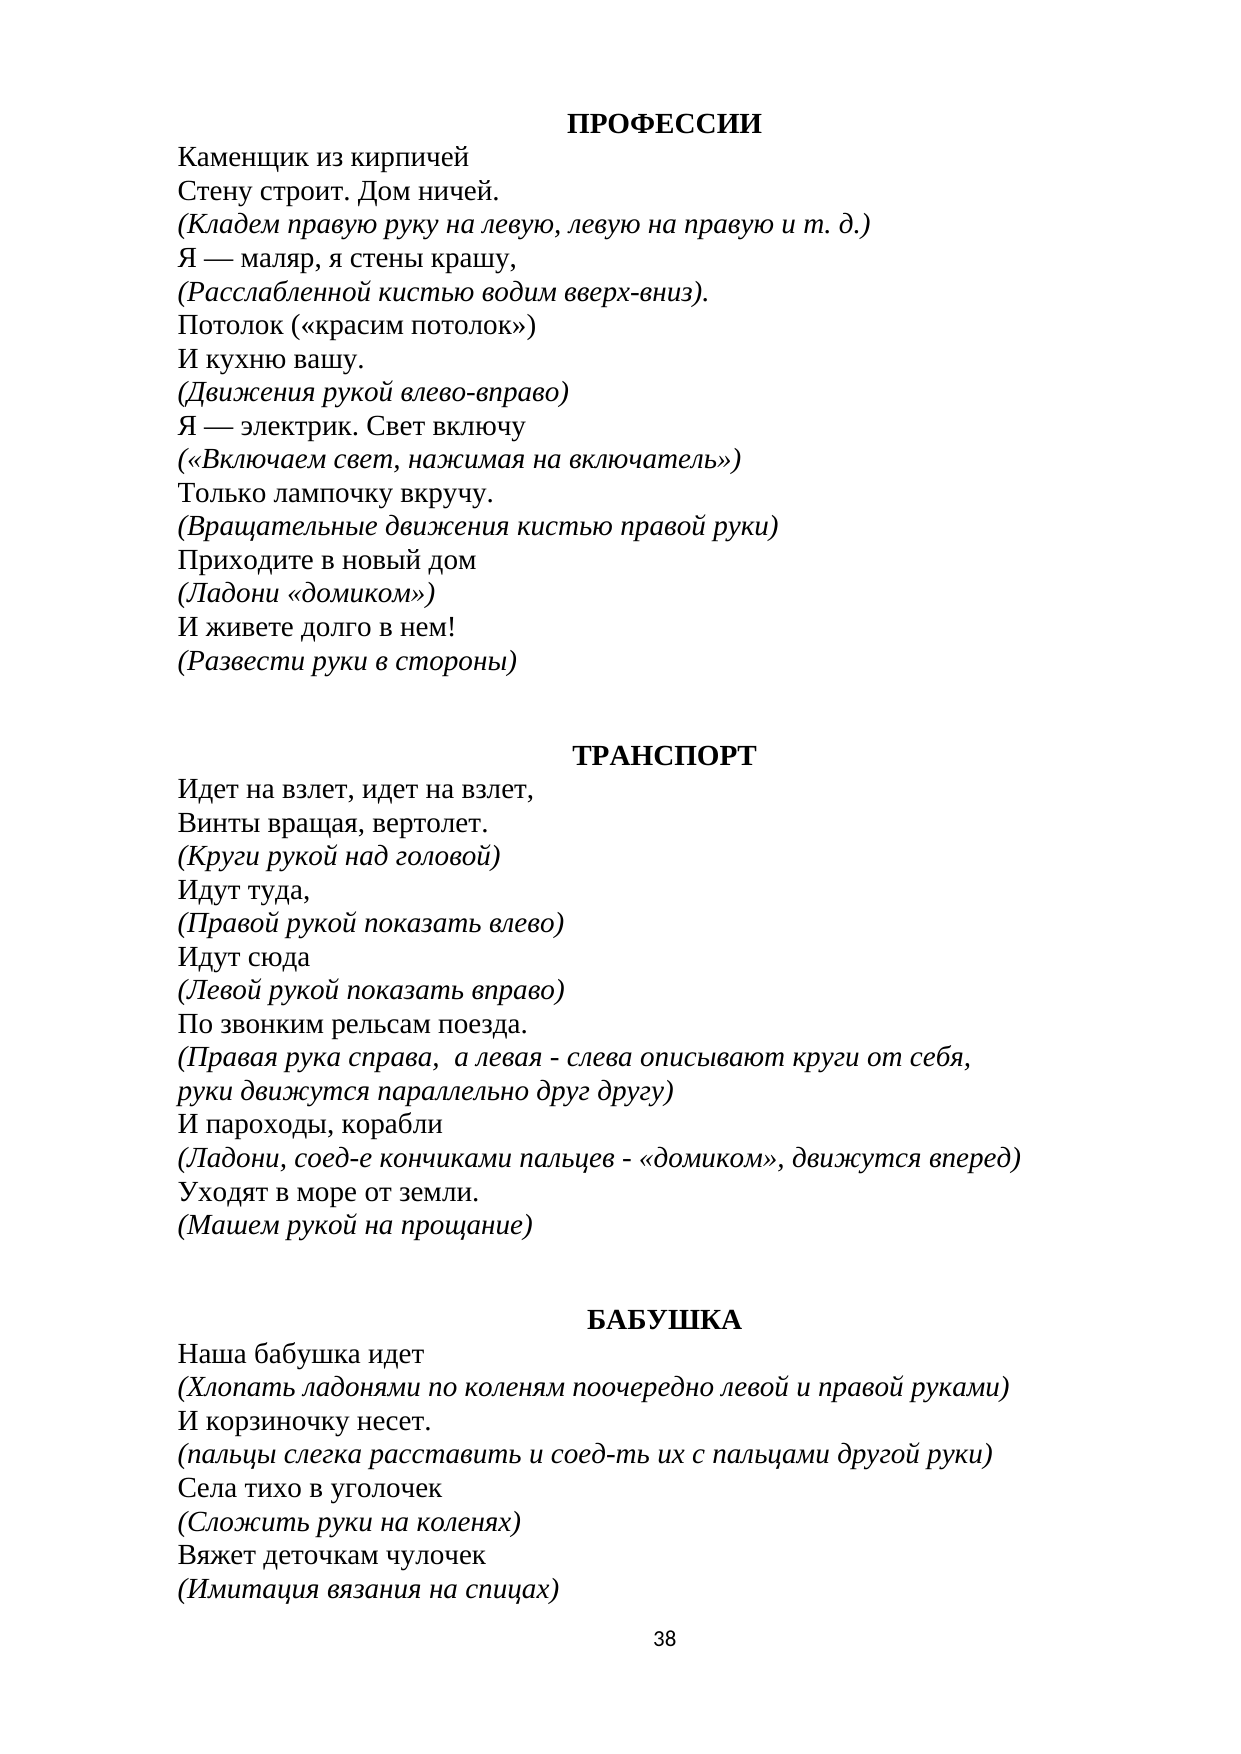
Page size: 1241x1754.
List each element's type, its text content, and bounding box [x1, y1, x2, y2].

text Я — электрик. Свет включу [177, 408, 1152, 441]
text Идут сюда [177, 939, 1152, 972]
text (Ладони «домиком») [177, 576, 1152, 609]
text (Расслабленной кистью водим вверх-вниз). [177, 274, 1152, 307]
text (Хлопать ладонями по коленям поочередно левой и правой руками) [177, 1369, 1152, 1403]
text (Правая рука справа, а левая - слева описывают круги от себя, [177, 1039, 1152, 1073]
text Только лампочку вкручу. [177, 475, 1152, 508]
text Вяжет деточкам чулочек [177, 1537, 1152, 1571]
text Наша бабушка идет [177, 1336, 1152, 1369]
text И корзиночку несет. [177, 1403, 1152, 1437]
text (Кладем правую руку на левую, левую на правую и т. д.) [177, 207, 1152, 240]
text (Левой рукой показать вправо) [177, 972, 1152, 1006]
text (Имитация вязания на спицах) [177, 1571, 1152, 1604]
text руки движутся параллельно друг другу) [177, 1073, 1152, 1107]
text ПРОФЕССИИ [177, 106, 1152, 139]
text (Круги рукой над головой) [177, 838, 1152, 872]
text И кухню вашу. [177, 341, 1152, 374]
text Уходят в море от земли. [177, 1174, 1152, 1207]
text И пароходы, корабли [177, 1107, 1152, 1140]
text («Включаем свет, нажимая на включатель») [177, 441, 1152, 475]
text (Правой рукой показать влево) [177, 905, 1152, 939]
text Потолок («красим потолок») [177, 307, 1152, 341]
text (Ладони, соед-е кончиками пальцев - «домиком», движутся вперед) [177, 1140, 1152, 1174]
text (Сложить руки на коленях) [177, 1504, 1152, 1537]
text (Вращательные движения кистью правой руки) [177, 508, 1152, 542]
text (Развести руки в стороны) [177, 643, 1152, 676]
text (пальцы слегка расставить и соед-ть их с пальцами другой руки) [177, 1437, 1152, 1470]
text (Движения рукой влево-вправо) [177, 374, 1152, 408]
text Приходите в новый дом [177, 542, 1152, 576]
text Идет на взлет, идет на взлет, [177, 771, 1152, 805]
text Села тихо в уголочек [177, 1470, 1152, 1504]
text Я — маляр, я стены крашу, [177, 240, 1152, 274]
text Каменщик из кирпичей [177, 139, 1152, 173]
text БАБУШКА [177, 1302, 1152, 1336]
text ТРАНСПОРТ [177, 738, 1152, 771]
text И живете долго в нем! [177, 609, 1152, 643]
text Винты вращая, вертолет. [177, 805, 1152, 838]
text Стену строит. Дом ничей. [177, 173, 1152, 207]
text По звонким рельсам поезда. [177, 1006, 1152, 1039]
text Идут туда, [177, 872, 1152, 905]
text (Машем рукой на прощание) [177, 1207, 1152, 1241]
